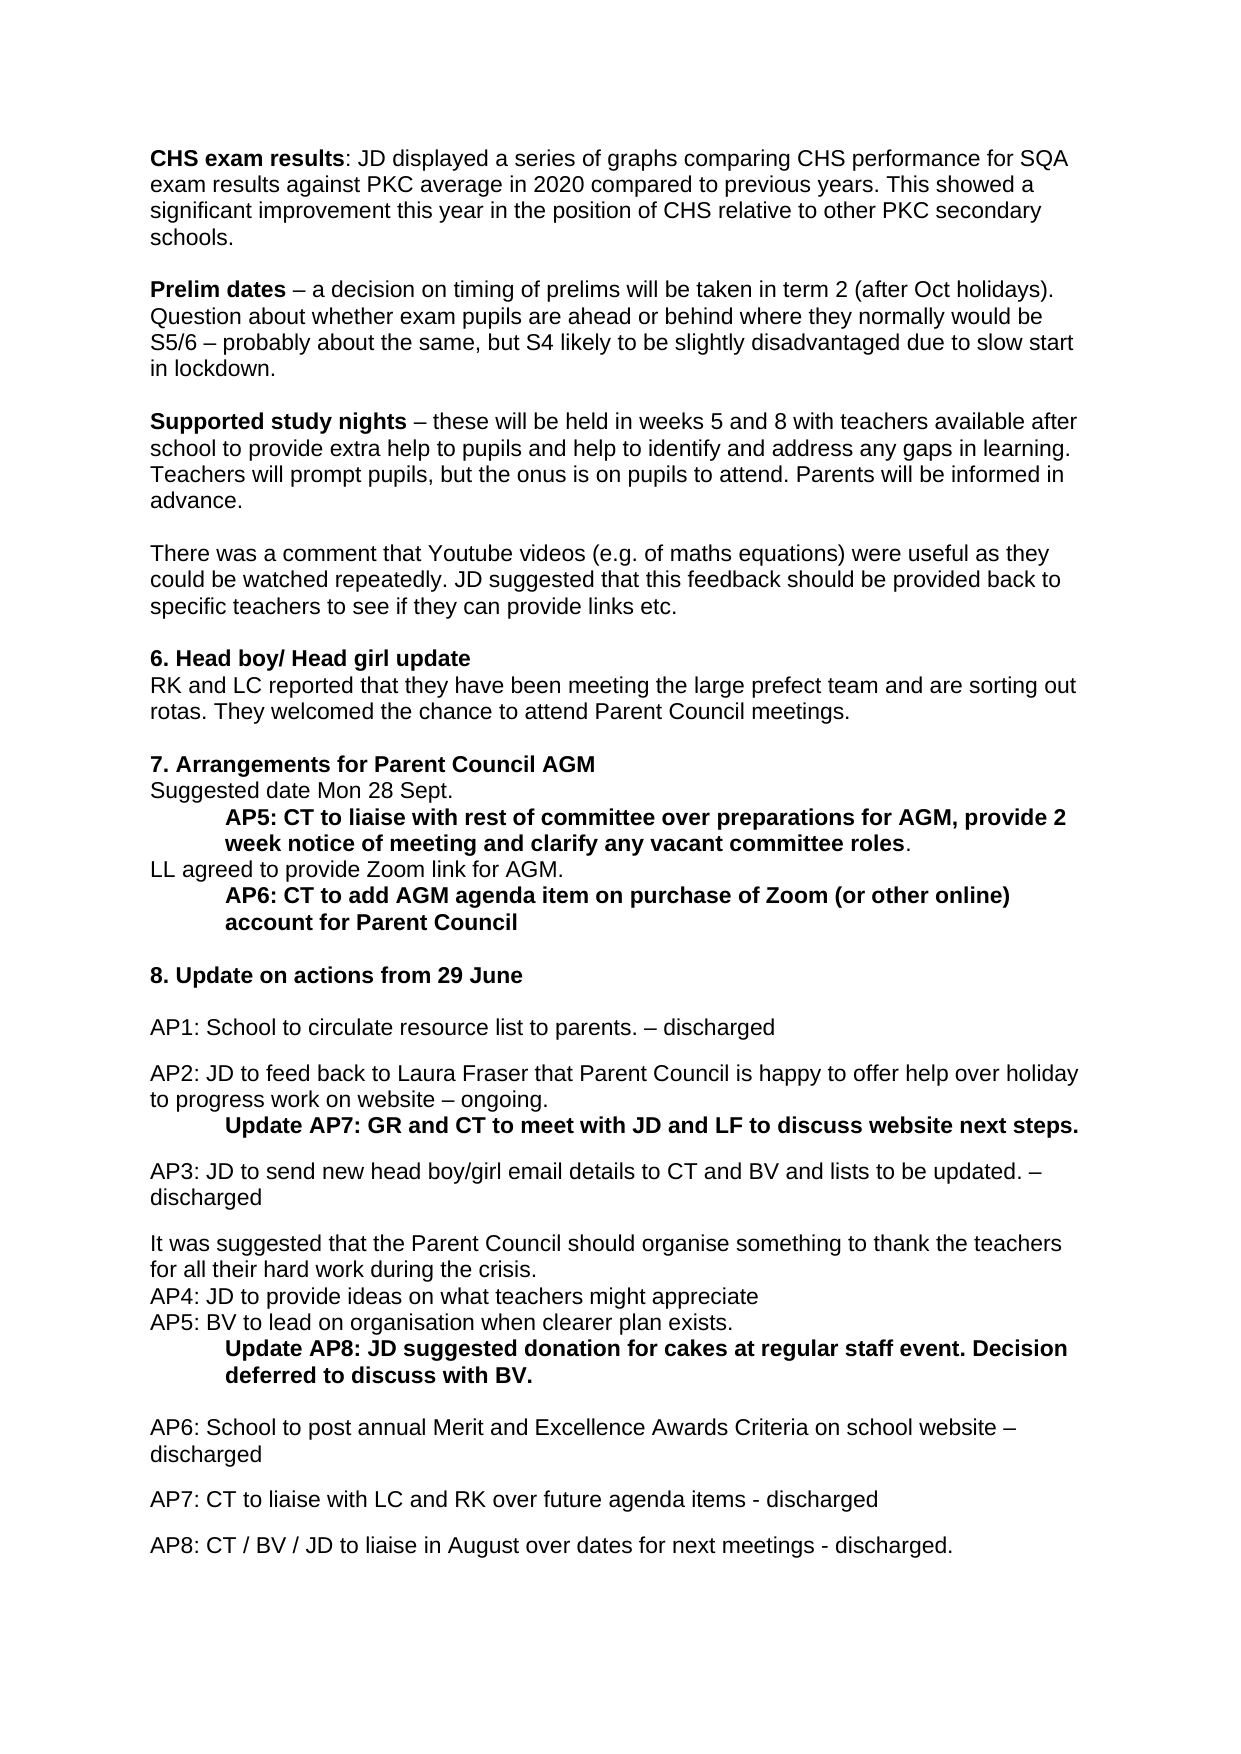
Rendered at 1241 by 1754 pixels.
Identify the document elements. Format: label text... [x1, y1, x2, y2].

text There was a comment that Youtube videos (e.g. of maths equations) were useful as they could be watched repeatedly. JD suggested that this feedback should be provided back to specific teachers to see if they can provide links etc. [150, 540, 1090, 619]
text AP1: School to circulate resource list to parents. – discharged [150, 1014, 1090, 1041]
text AP6: CT to add AGM agenda item on purchase of Zoom (or other online) account for Parent Council [225, 882, 1090, 935]
text Supported study nights – these will be held in weeks 5 and 8 with teachers available after school to provide extra help to pupils and help to identify and address any gaps in learning. [150, 408, 1090, 461]
text Question about whether exam pupils are ahead or behind where they normally would be S5/6 – probably about the same, but S4 likely to be slightly disadvantaged due to slow start in lockdown. [150, 303, 1090, 382]
text RK and LC reported that they have been meeting the large prefect team and are sorting out rotas. They welcomed the chance to attend Parent Council meetings. [150, 672, 1090, 724]
text AP5: BV to lead on organisation when clearer plan exists. [150, 1309, 1090, 1335]
text AP6: School to post annual Merit and Excellence Awards Criteria on school website – discharged [150, 1414, 1090, 1467]
text AP3: JD to send new head boy/girl email details to CT and BV and lists to be updated. – discharged [150, 1158, 1090, 1211]
text AP5: CT to liaise with rest of committee over preparations for AGM, provide 2 week notice of meeting and clarify any vacant committee roles. [225, 803, 1090, 856]
text AP4: JD to provide ideas on what teachers might appreciate [150, 1283, 1090, 1309]
text Teachers will prompt pupils, but the onus is on pupils to attend. Parents will be informed in advance. [150, 461, 1090, 513]
text It was suggested that the Parent Council should organise something to thank the teachers for all their hard work during the crisis. [150, 1230, 1090, 1283]
text 7. Arrangements for Parent Council AGM [150, 751, 1090, 777]
text Update AP7: GR and CT to meet with JD and LF to discuss website next steps. [225, 1112, 1090, 1139]
text AP2: JD to feed back to Laura Fraser that Parent Council is happy to offer help over holiday to progress work on website – ongoing. [150, 1060, 1090, 1112]
text CHS exam results: JD displayed a series of graphs comparing CHS performance for SQA exam results against PKC average in 2020 compared to previous years. This showed a significant improvement this year in the position of CHS relative to other PKC secondary schools. [150, 144, 1090, 250]
text Suggested date Mon 28 Sept. [150, 777, 1090, 803]
text Prelim dates – a decision on timing of prelims will be taken in term 2 (after Oct holidays). [150, 276, 1090, 303]
text Update AP8: JD suggested donation for cakes at regular staff event. Decision deferred to discuss with BV. [225, 1335, 1090, 1388]
text AP8: CT / BV / JD to liaise in August over dates for next meetings - discharged. [150, 1532, 1090, 1558]
text LL agreed to provide Zoom link for AGM. [150, 856, 1090, 882]
text 6. Head boy/ Head girl update [150, 645, 1090, 672]
text 8. Update on actions from 29 June [150, 962, 1090, 988]
text AP7: CT to liaise with LC and RK over future agenda items - discharged [150, 1486, 1090, 1513]
